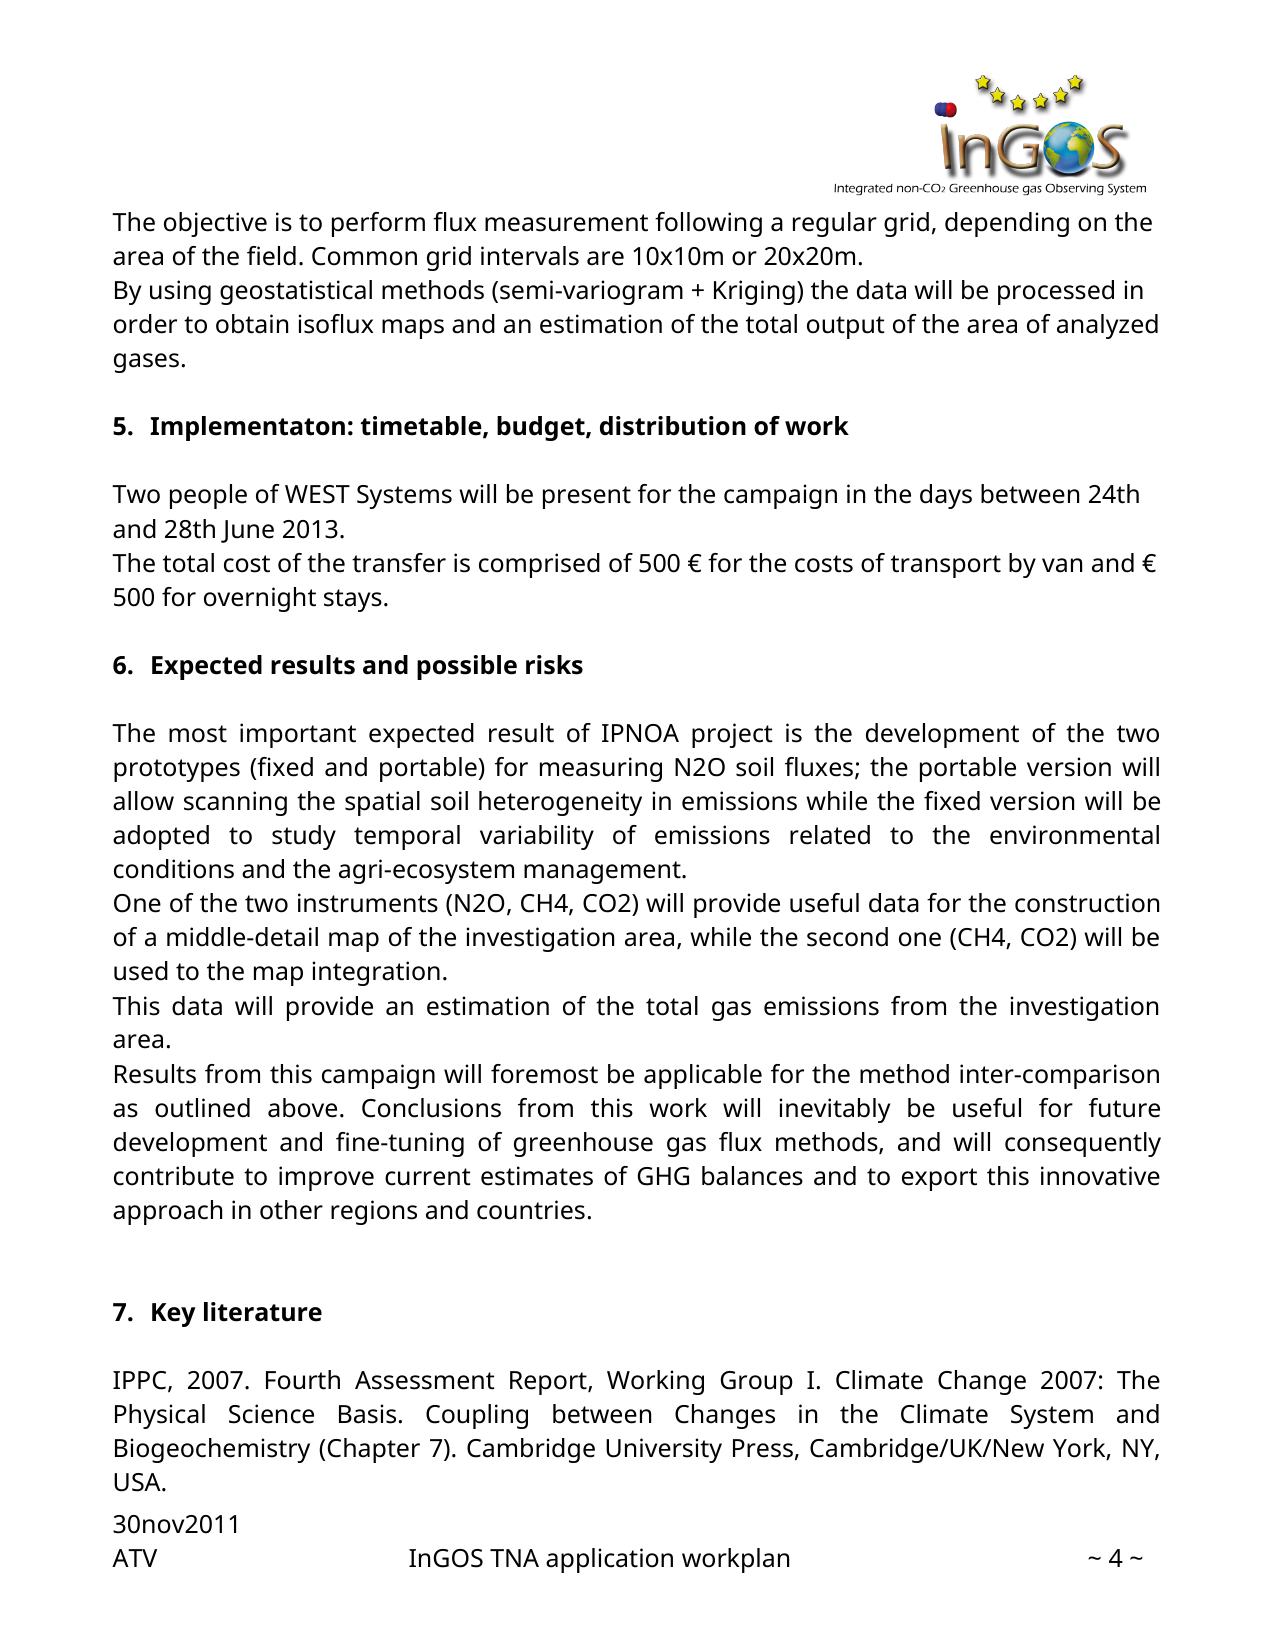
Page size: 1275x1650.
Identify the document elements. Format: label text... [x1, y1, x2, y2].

text The total cost of the transfer is comprised of 500 € for the costs of transport by van and € 500 for overnight stays. [112, 545, 1162, 613]
list Key literature [112, 1295, 1162, 1329]
text This data will provide an estimation of the total gas emissions from the investigation area. [112, 988, 1162, 1056]
text One of the two instruments (N2O, CH4, CO2) will provide useful data for the construction of a middle-detail map of the investigation area, while the second one (CH4, CO2) will be used to the map integration. [112, 886, 1162, 988]
text IPPC, 2007. Fourth Assessment Report, Working Group I. Climate Change 2007: The Physical Science Basis. Coupling between Changes in the Climate System and Biogeochemistry (Chapter 7). Cambridge University Press, Cambridge/UK/New York, NY, USA. [112, 1363, 1162, 1499]
text Two people of WEST Systems will be present for the campaign in the days between 24th and 28th June 2013. [112, 477, 1162, 545]
text Results from this campaign will foremost be applicable for the method inter-comparison as outlined above. Conclusions from this work will inevitably be useful for future development and fine-tuning of greenhouse gas flux methods, and will consequently contribute to improve current estimates of GHG balances and to export this innovative approach in other regions and countries. [112, 1056, 1162, 1227]
list Expected results and possible risks [112, 647, 1162, 682]
list Implementaton: timetable, budget, distribution of work [112, 409, 1162, 443]
text The most important expected result of IPNOA project is the development of the two prototypes (fixed and portable) for measuring N2O soil fluxes; the portable version will allow scanning the spatial soil heterogeneity in emissions while the fixed version will be adopted to study temporal variability of emissions related to the environmental conditions and the agri-ecosystem management. [112, 716, 1162, 886]
text The objective is to perform flux measurement following a regular grid, depending on the area of the field. Common grid intervals are 10x10m or 20x20m. [112, 205, 1162, 273]
picture [826, 75, 1163, 205]
text By using geostatistical methods (semi-variogram + Kriging) the data will be processed in order to obtain isoflux maps and an estimation of the total output of the area of analyzed gases. [112, 273, 1162, 375]
